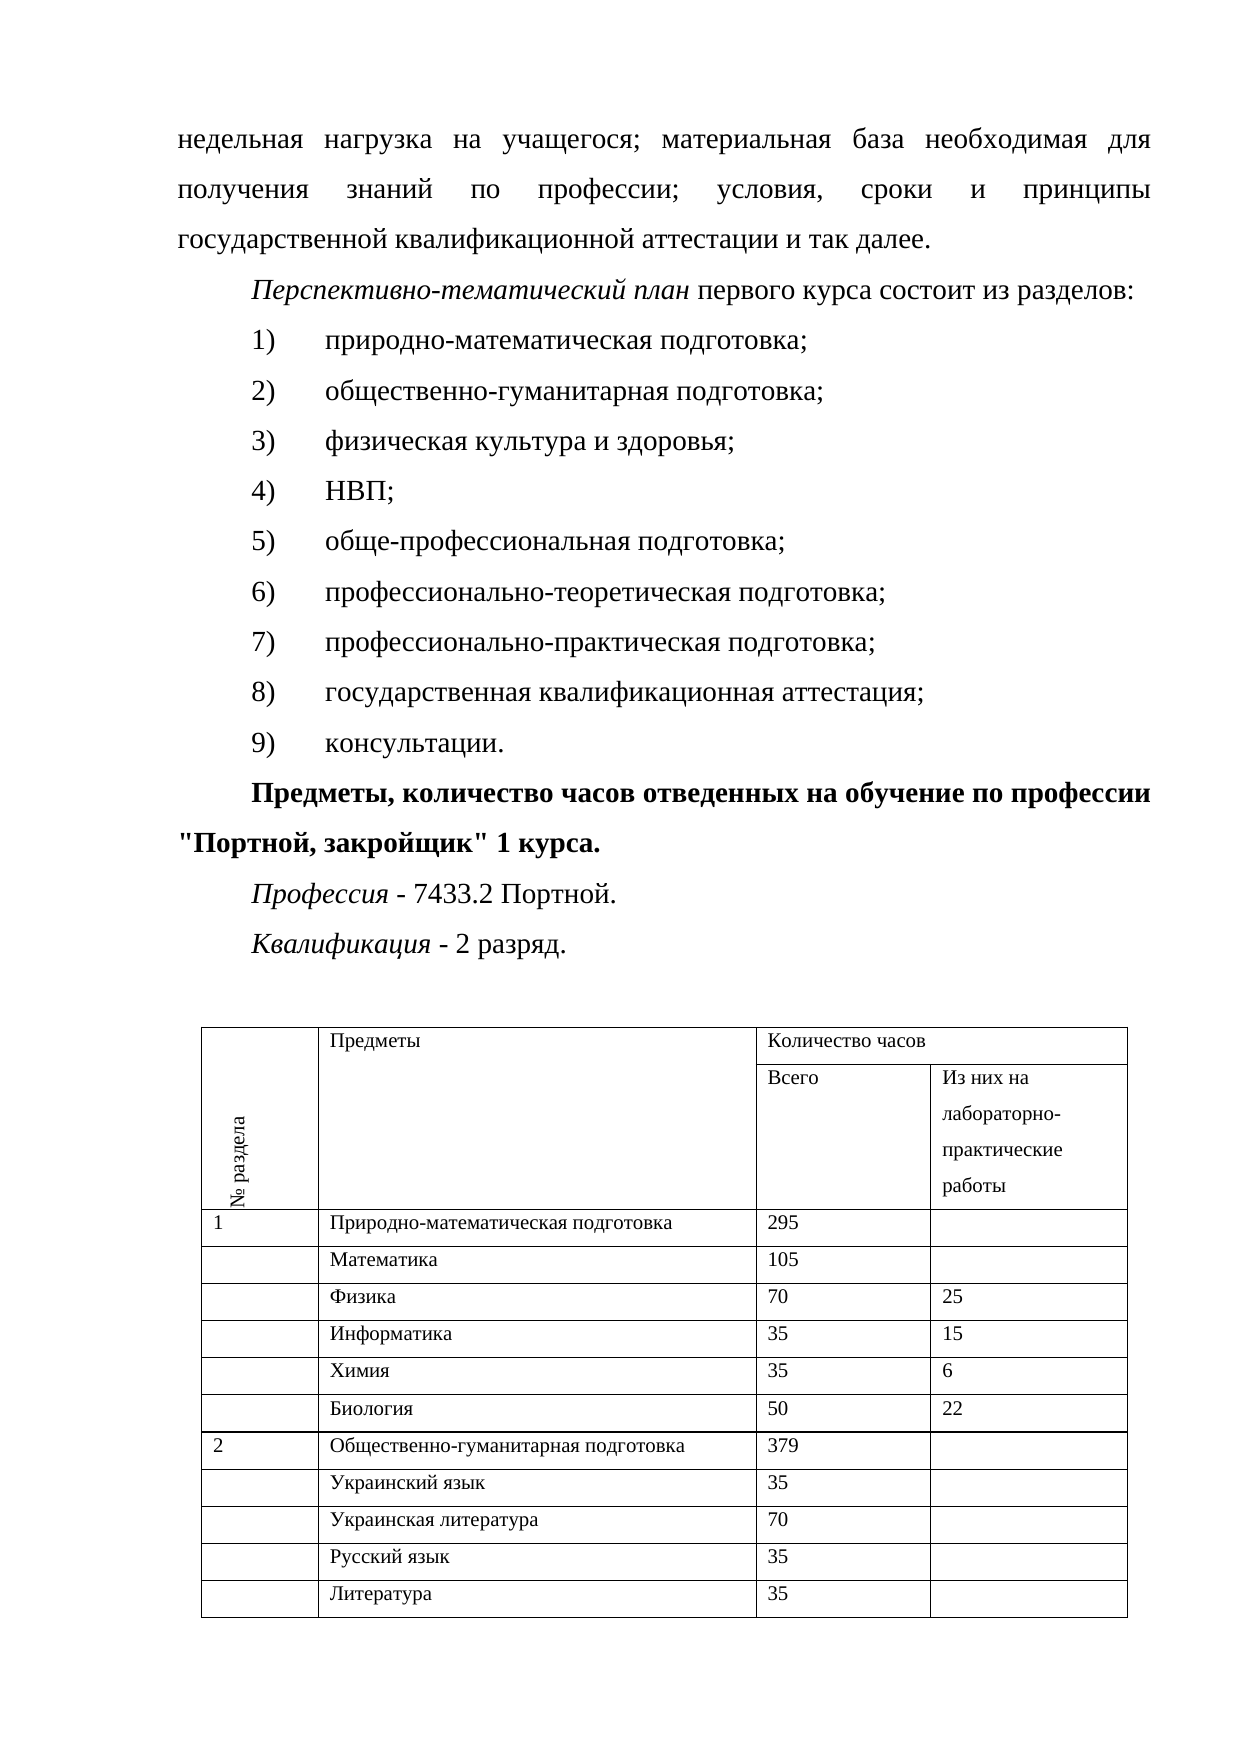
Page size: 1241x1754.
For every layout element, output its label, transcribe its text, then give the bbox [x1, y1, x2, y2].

table_cell [202, 1358, 318, 1394]
table_cell 1 [202, 1210, 318, 1246]
list профессионально-теоретическая подготовка; [177, 574, 1152, 607]
table_cell 50 [757, 1395, 930, 1431]
list консультации. [177, 725, 1152, 758]
table_cell Биология [319, 1395, 756, 1431]
table_cell 70 [757, 1284, 930, 1320]
table_cell Украинский язык [319, 1470, 756, 1506]
table_cell Общественно-гуманитарная подготовка [319, 1433, 756, 1468]
text Профессия - 7433.2 Портной. [177, 876, 1152, 909]
list профессионально-практическая подготовка; [177, 624, 1152, 658]
table_header Предметы [319, 1028, 756, 1209]
text Квалификация - 2 разряд. [177, 926, 1152, 959]
table_cell 15 [931, 1321, 1127, 1357]
list физическая культура и здоровья; [177, 423, 1152, 456]
table_cell [931, 1544, 1127, 1580]
table_cell Из них на лабораторно-практические работы [931, 1065, 1127, 1209]
table_cell 22 [931, 1395, 1127, 1431]
table_cell [202, 1247, 318, 1283]
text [177, 121, 1152, 255]
table_cell [931, 1581, 1127, 1617]
table_header № раздела [202, 1028, 318, 1209]
table_cell Природно-математическая подготовка [319, 1210, 756, 1246]
table_cell [202, 1544, 318, 1580]
table_cell Физика [319, 1284, 756, 1320]
list общественно-гуманитарная подготовка; [177, 373, 1152, 406]
table_cell 35 [757, 1321, 930, 1357]
list природно-математическая подготовка; [177, 322, 1152, 356]
list государственная квалификационная аттестация; [177, 674, 1152, 708]
table_cell [202, 1581, 318, 1617]
table_cell [931, 1247, 1127, 1283]
table_cell Информатика [319, 1321, 756, 1357]
table_cell 25 [931, 1284, 1127, 1320]
list обще-профессиональная подготовка; [177, 523, 1152, 557]
table_header Количество часов [757, 1028, 1127, 1064]
table_cell 70 [757, 1507, 930, 1543]
table_cell Всего [757, 1065, 930, 1209]
table_cell 295 [757, 1210, 930, 1246]
table_cell [202, 1507, 318, 1543]
table_cell 35 [757, 1358, 930, 1394]
table_cell 35 [757, 1581, 930, 1617]
table_cell Украинская литература [319, 1507, 756, 1543]
table_cell [202, 1321, 318, 1357]
table_cell 105 [757, 1247, 930, 1283]
table_cell 35 [757, 1544, 930, 1580]
table_cell Химия [319, 1358, 756, 1394]
table_cell 35 [757, 1470, 930, 1506]
list НВП; [177, 473, 1152, 507]
text Предметы, количество часов отведенных на обучение по профессии "Портной, закройщик" 1 курса. [177, 775, 1152, 859]
table_cell [931, 1470, 1127, 1506]
table_cell [202, 1470, 318, 1506]
table_cell [931, 1433, 1127, 1468]
table_cell [202, 1395, 318, 1431]
table_cell 379 [757, 1433, 930, 1468]
table_cell 2 [202, 1433, 318, 1468]
text Перспективно-тематический план первого курса состоит из разделов: [177, 272, 1152, 306]
table_cell [931, 1507, 1127, 1543]
table_cell Литература [319, 1581, 756, 1617]
table_cell [931, 1210, 1127, 1246]
table_cell 6 [931, 1358, 1127, 1394]
table_cell [202, 1284, 318, 1320]
table_cell Русский язык [319, 1544, 756, 1580]
table_cell Математика [319, 1247, 756, 1283]
